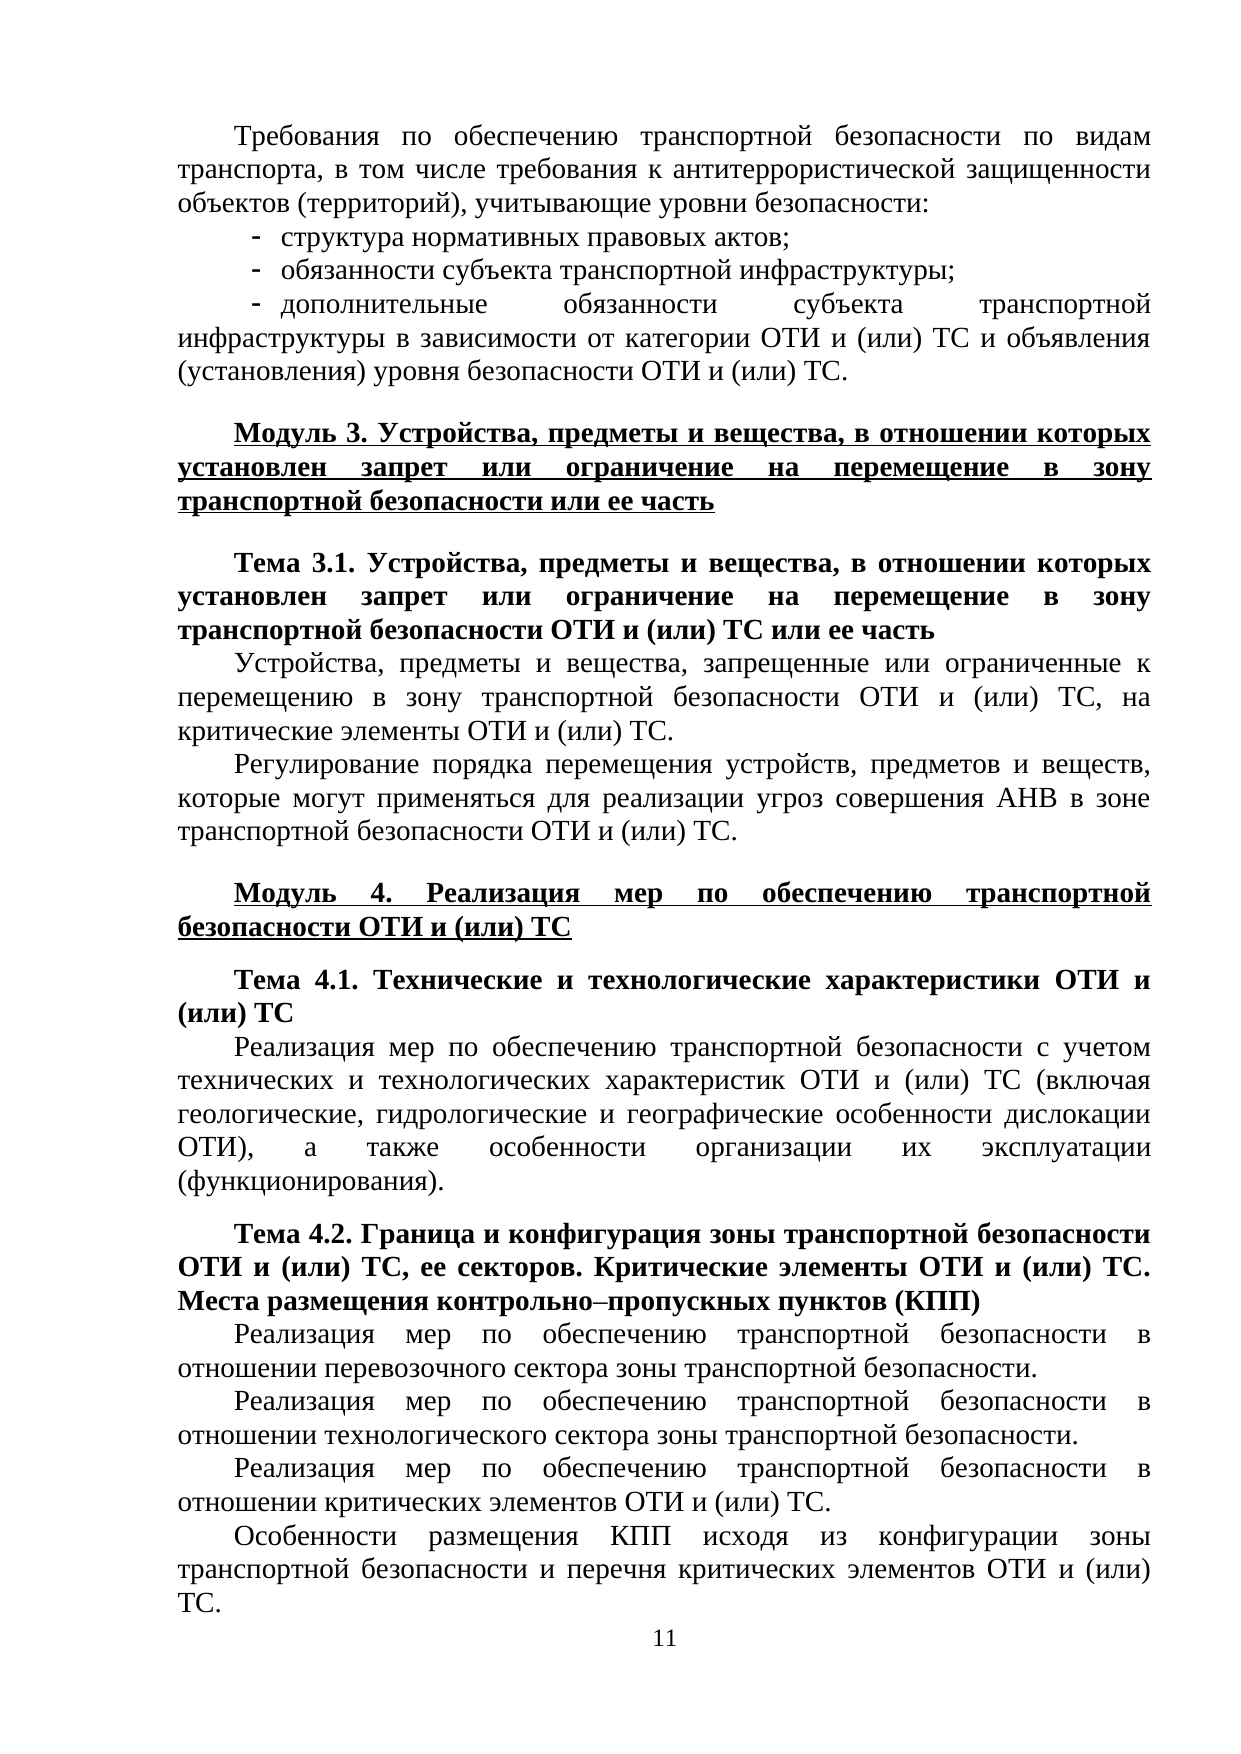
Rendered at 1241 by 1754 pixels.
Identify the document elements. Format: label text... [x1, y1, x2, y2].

text Модуль 4. Реализация мер по обеспечению транспортной безопасности ОТИ и (или) ТС [177, 876, 1152, 943]
text Тема 4.2. Граница и конфигурация зоны транспортной безопасности ОТИ и (или) ТС, ее секторов. Критические элементы ОТИ и (или) ТС. Места размещения контрольно–пропускных пунктов (КПП) [177, 1216, 1152, 1316]
text Модуль 3. Устройства, предметы и вещества, в отношении которых установлен запрет или ограничение на перемещение в зону транспортной безопасности или ее часть [177, 416, 1152, 478]
text Тема 3.1. Устройства, предметы и вещества, в отношении которых установлен запрет или ограничение на перемещение в зону транспортной безопасности ОТИ и (или) ТС или ее часть [177, 545, 1152, 646]
list обязанности субъекта транспортной инфраструктуры; [177, 252, 1152, 286]
text Модуль 3. Устройства, предметы и вещества, в отношении которых установлен запрет или ограничение на перемещение в зону транспортной безопасности или ее часть [177, 479, 1152, 516]
text Регулирование порядка перемещения устройств, предметов и веществ, которые могут применяться для реализации угроз совершения АНВ в зоне транспортной безопасности ОТИ и (или) ТС. [177, 746, 1152, 847]
text Устройства, предметы и вещества, запрещенные или ограниченные к перемещению в зону транспортной безопасности ОТИ и (или) ТС, на критические элементы ОТИ и (или) ТС. [177, 646, 1152, 746]
text Особенности размещения КПП исходя из конфигурации зоны транспортной безопасности и перечня критических элементов ОТИ и (или) ТС. [177, 1518, 1152, 1618]
list структура нормативных правовых актов; [177, 219, 1152, 252]
text Тема 4.1. Технические и технологические характеристики ОТИ и (или) ТС [177, 962, 1152, 1029]
text Реализация мер по обеспечению транспортной безопасности в отношении перевозочного сектора зоны транспортной безопасности. [177, 1316, 1152, 1383]
text Реализация мер по обеспечению транспортной безопасности с учетом технических и технологических характеристик ОТИ и (или) ТС (включая геологические, гидрологические и географические особенности дислокации ОТИ), а также особенности организации их эксплуатации (функционирования). [177, 1029, 1152, 1197]
text Требования по обеспечению транспортной безопасности по видам транспорта, в том числе требования к антитеррористической защищенности объектов (территорий), учитывающие уровни безопасности: [177, 118, 1152, 219]
text Реализация мер по обеспечению транспортной безопасности в отношении технологического сектора зоны транспортной безопасности. [177, 1383, 1152, 1451]
list дополнительные обязанности субъекта транспортной инфраструктуры в зависимости от категории ОТИ и (или) ТС и объявления (установления) уровня безопасности ОТИ и (или) ТС. [177, 286, 1152, 387]
text Реализация мер по обеспечению транспортной безопасности в отношении критических элементов ОТИ и (или) ТС. [177, 1451, 1152, 1518]
